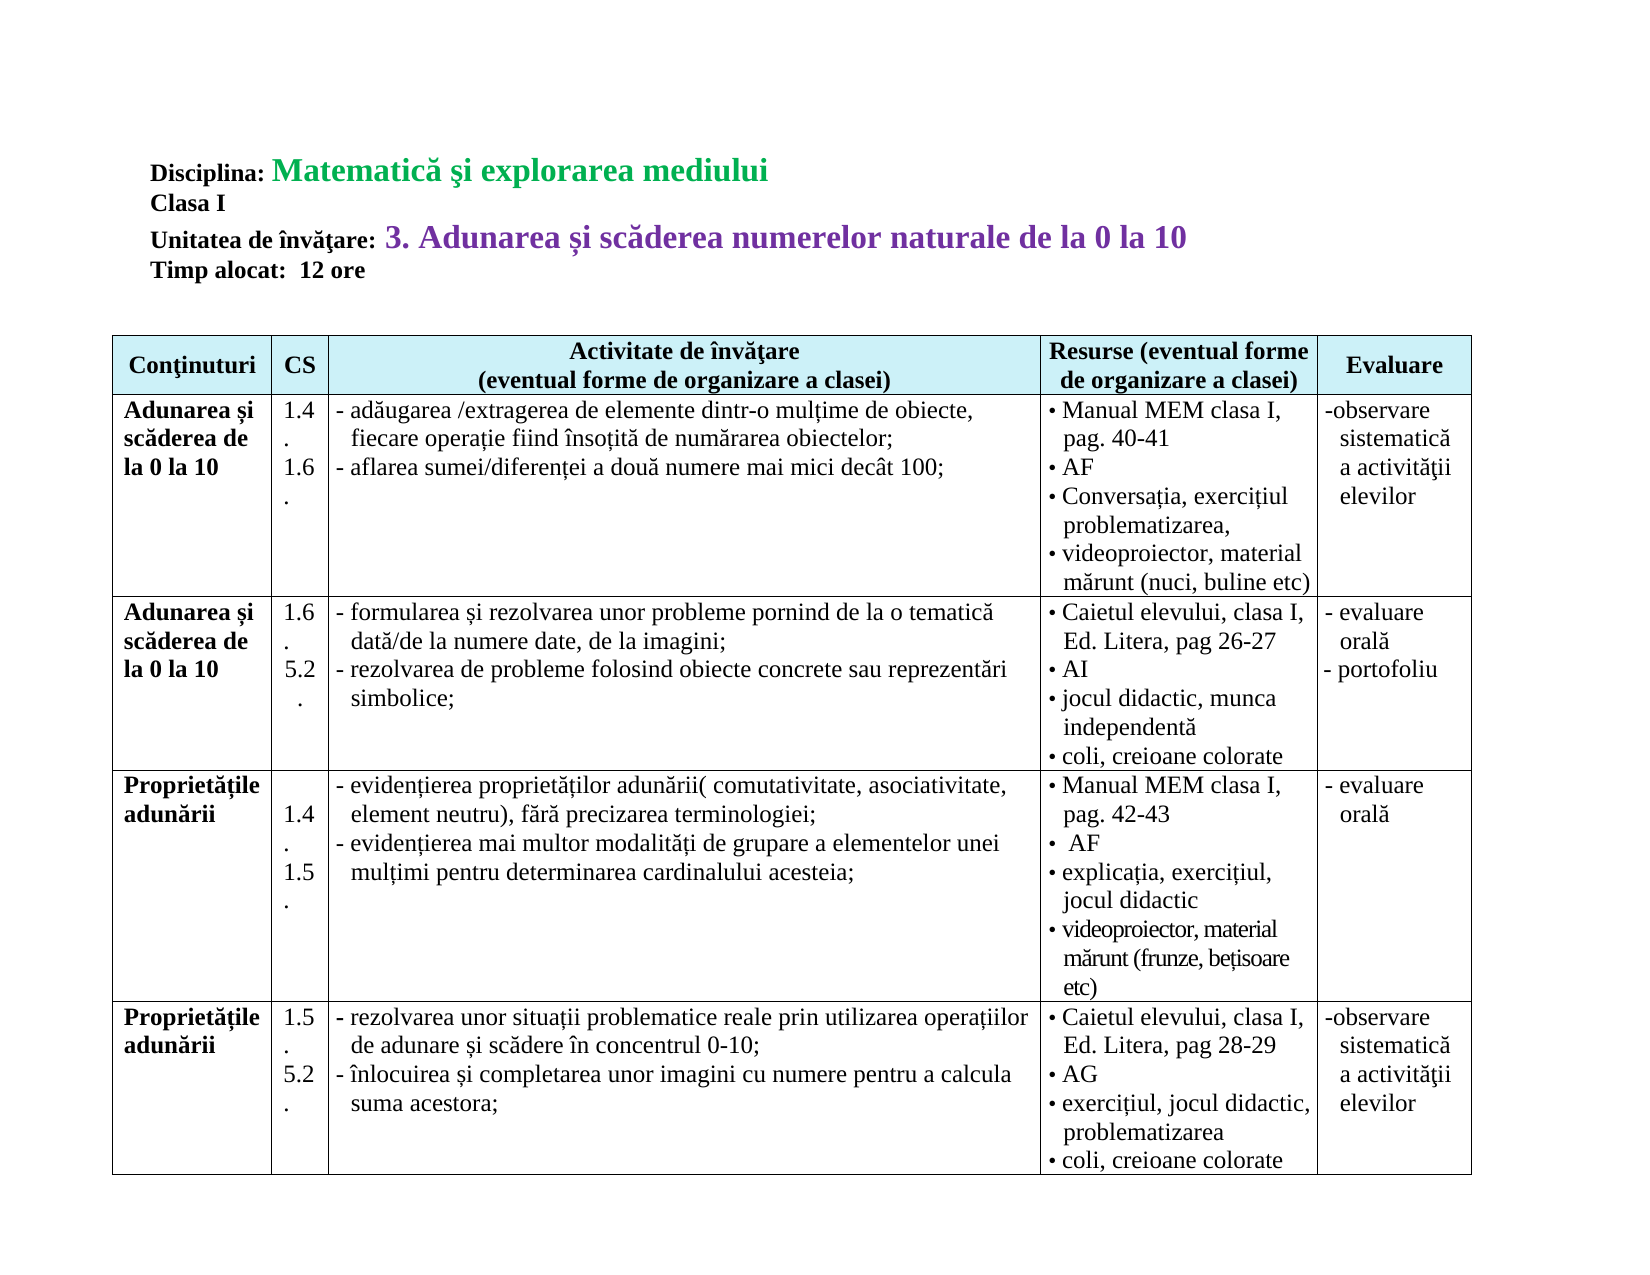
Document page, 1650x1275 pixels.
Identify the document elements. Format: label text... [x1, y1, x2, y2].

text Disciplina: Matematică şi explorarea mediului [150, 150, 1500, 188]
table_header CS [272, 336, 328, 394]
table_cell - adăugarea /extragerea de elemente dintr-o mulțime de obiecte, fiecare operație fiind însoțită de numărarea obiectelor; - aflarea sumei/diferenței a două numere mai mici decât 100; [329, 395, 1040, 596]
table_cell Proprietățile adunării [113, 771, 271, 1001]
text Unitatea de învăţare: 3. Adunarea și scăderea numerelor naturale de la 0 la 10 [150, 217, 1500, 255]
table_cell • Manual MEM clasa I, pag. 42-43 • AF • explicația, exercițiul, jocul didactic • videoproiector, material mărunt (frunze, bețisoare etc) [1041, 771, 1317, 1001]
table_cell - formularea și rezolvarea unor probleme pornind de la o tematică dată/de la numere date, de la imagini; - rezolvarea de probleme folosind obiecte concrete sau reprezentări simbolice; [329, 597, 1040, 769]
table_header Resurse (eventual forme de organizare a clasei) [1041, 336, 1317, 394]
table_cell 1.5. 5.2. [272, 1002, 328, 1174]
table_cell Adunarea și scăderea de la 0 la 10 [113, 597, 271, 769]
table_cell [1318, 1002, 1471, 1174]
table_cell 1.4. 1.5. [272, 771, 328, 1001]
table_cell - evaluare orală [1318, 771, 1471, 1001]
table_header Evaluare [1318, 336, 1471, 394]
text Clasa I [150, 188, 1500, 217]
table_cell • Manual MEM clasa I, pag. 40-41 • AF • Conversația, exercițiul problematizarea, • videoproiector, material mărunt (nuci, buline etc) [1041, 395, 1317, 596]
table_cell -observare sistematică a activităţii elevilor [1318, 395, 1471, 596]
table_cell 1.6. 5.2. [272, 597, 328, 769]
table_cell • Caietul elevului, clasa I, Ed. Litera, pag 26-27 • AI • jocul didactic, munca independentă • coli, creioane colorate [1041, 597, 1317, 769]
table_cell - evidențierea proprietăților adunării( comutativitate, asociativitate, element neutru), fără precizarea terminologiei; - evidențierea mai multor modalități de grupare a elementelor unei mulțimi pentru determinarea cardinalului acesteia; [329, 771, 1040, 1001]
table_header Conţinuturi [113, 336, 271, 394]
table_header Activitate de învăţare (eventual forme de organizare a clasei) [329, 336, 1040, 394]
text Timp alocat: 12 ore [150, 255, 1500, 284]
table_cell • Caietul elevului, clasa I, Ed. Litera, pag 28-29 • AG • exercițiul, jocul didactic, problematizarea • coli, creioane colorate [1041, 1002, 1317, 1174]
table_cell - rezolvarea unor situații problematice reale prin utilizarea operațiilor de adunare și scădere în concentrul 0-10; - înlocuirea și completarea unor imagini cu numere pentru a calcula suma acestora; [329, 1002, 1040, 1174]
table_cell Proprietățile adunării [113, 1002, 271, 1174]
table_cell Adunarea și scăderea de la 0 la 10 [113, 395, 271, 596]
table_cell - evaluare orală - portofoliu [1318, 597, 1471, 769]
table_cell 1.4. 1.6. [272, 395, 328, 596]
